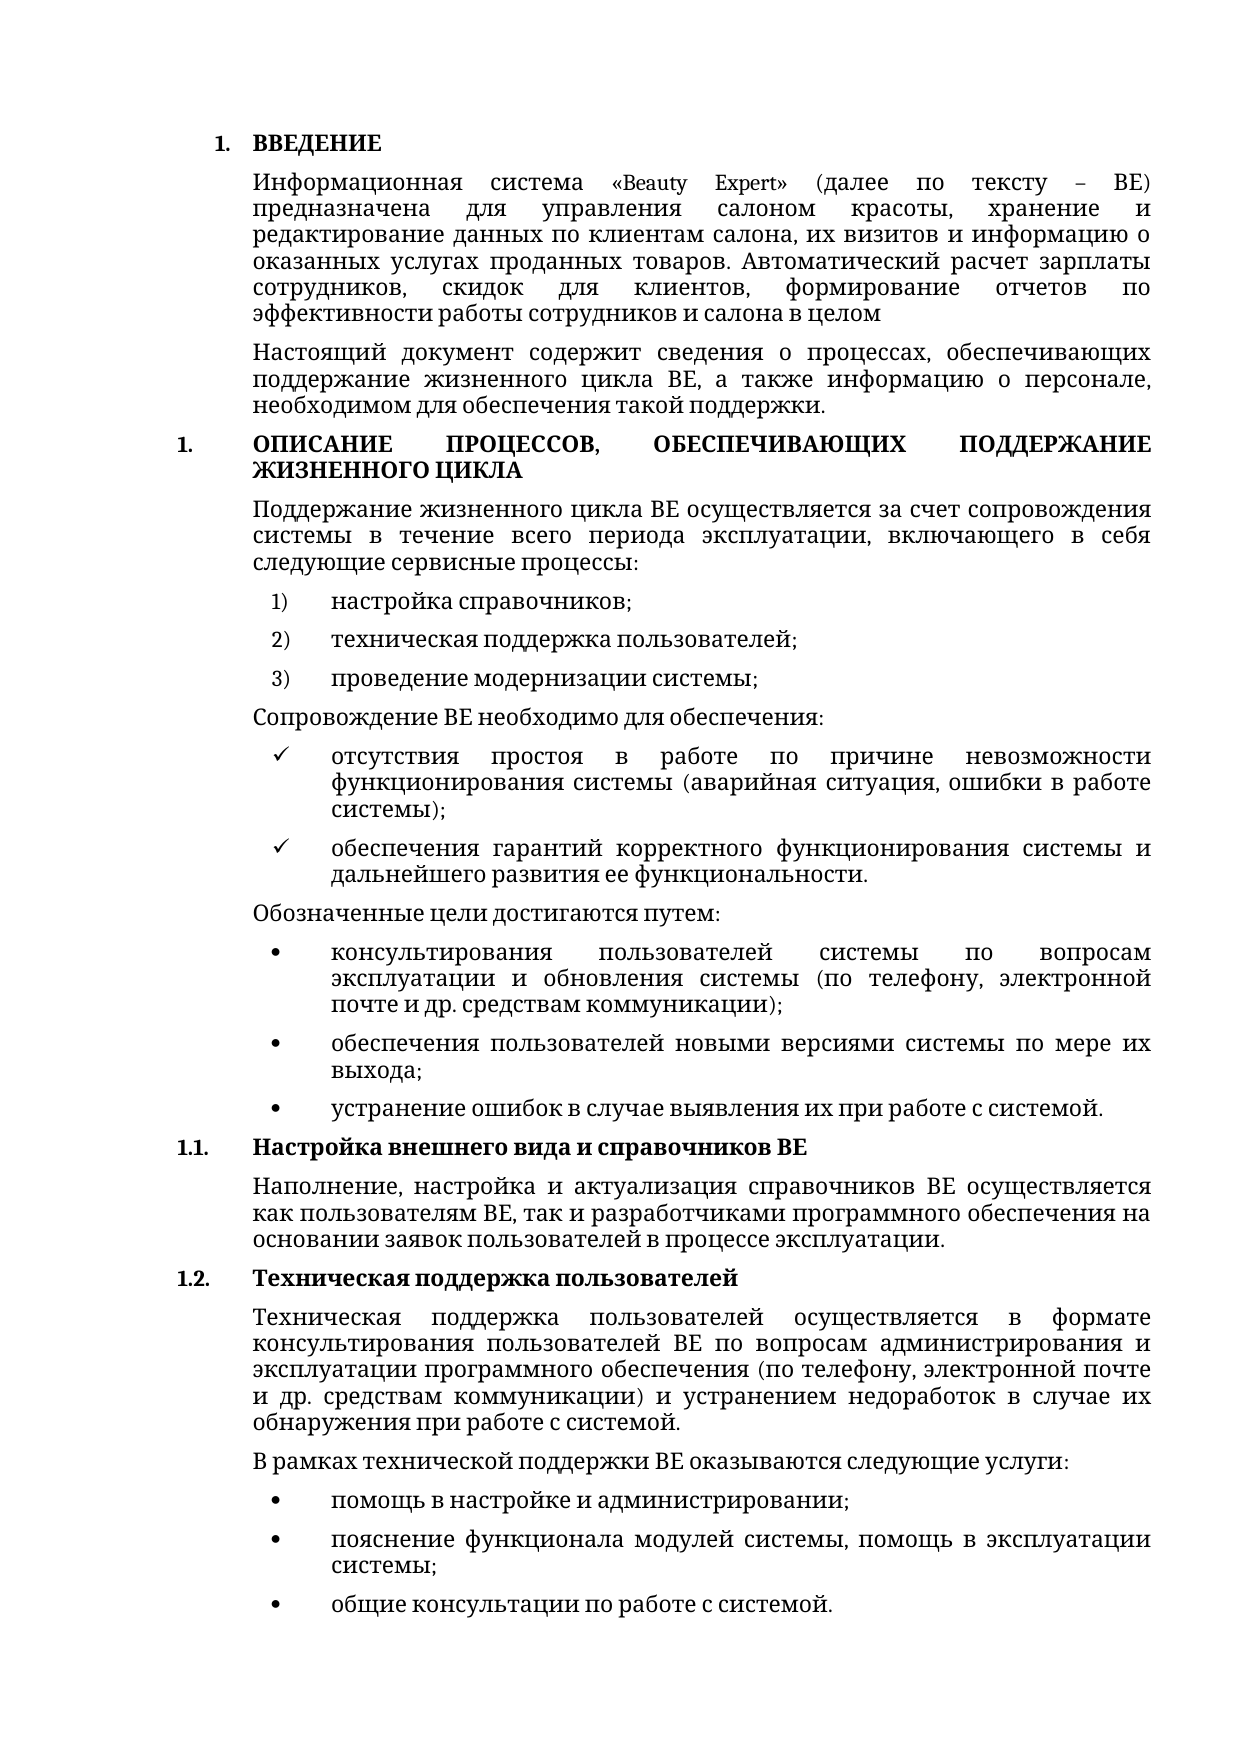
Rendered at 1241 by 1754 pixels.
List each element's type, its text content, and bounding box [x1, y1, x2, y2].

text Настоящий документ содержит сведения о процессах, обеспечивающих поддержание жизненного цикла ВЕ, а также информацию о персонале, необходимом для обеспечения такой поддержки. [177, 340, 1152, 419]
list ВВЕДЕНИЕ [215, 131, 1152, 157]
list устранение ошибок в случае выявления их при работе с системой. [272, 1096, 1152, 1123]
list проведение модернизации системы; [272, 666, 1152, 692]
list консультирования пользователей системы по вопросам эксплуатации и обновления системы (по телефону, электронной почте и др. средствам коммуникации); [272, 939, 1152, 1018]
text Поддержание жизненного цикла ВЕ осуществляется за счет сопровождения системы в течение всего периода эксплуатации, включающего в себя следующие сервисные процессы: [177, 497, 1152, 576]
text Обозначенные цели достигаются путем: [177, 901, 1152, 927]
list помощь в настройке и администрировании; [272, 1487, 1152, 1514]
text В рамках технической поддержки ВЕ оказываются следующие услуги: [177, 1449, 1152, 1475]
text Сопровождение ВЕ необходимо для обеспечения: [177, 705, 1152, 731]
list техническая поддержка пользователей; [272, 627, 1152, 654]
list настройка справочников; [272, 588, 1152, 615]
list обеспечения гарантий корректного функционирования системы и дальнейшего развития ее функциональности. [272, 835, 1152, 888]
text Наполнение, настройка и актуализация справочников ВЕ осуществляется как пользователям ВЕ, так и разработчиками программного обеспечения на основании заявок пользователей в процессе эксплуатации. [177, 1174, 1152, 1253]
list обеспечения пользователей новыми версиями системы по мере их выхода; [272, 1031, 1152, 1084]
text 1.2. Техническая поддержка пользователей [177, 1266, 1152, 1292]
text Техническая поддержка пользователей осуществляется в формате консультирования пользователей ВЕ по вопросам администрирования и эксплуатации программного обеспечения (по телефону, электронной почте и др. средствам коммуникации) и устранением недоработок в случае их обнаружения при работе с системой. [177, 1304, 1152, 1436]
list общие консультации по работе с системой. [272, 1592, 1152, 1618]
list отсутствия простоя в работе по причине невозможности функционирования системы (аварийная ситуация, ошибки в работе системы); [272, 744, 1152, 823]
list пояснение функционала модулей системы, помощь в эксплуатации системы; [272, 1526, 1152, 1579]
text 1. ОПИСАНИЕ ПРОЦЕССОВ, ОБЕСПЕЧИВАЮЩИХ ПОДДЕРЖАНИЕ ЖИЗНЕННОГО ЦИКЛА [177, 432, 1152, 484]
text Информационная система «Beauty Expert» (далее по тексту – ВЕ) предназначена для управления салоном красоты, хранение и редактирование данных по клиентам салона, их визитов и информацию о оказанных услугах проданных товаров. Автоматический расчет зарплаты сотрудников, скидок для клиентов, формирование отчетов по эффективности работы сотрудников и салона в целом [177, 169, 1152, 328]
text 1.1. Настройка внешнего вида и справочников ВЕ [177, 1135, 1152, 1161]
